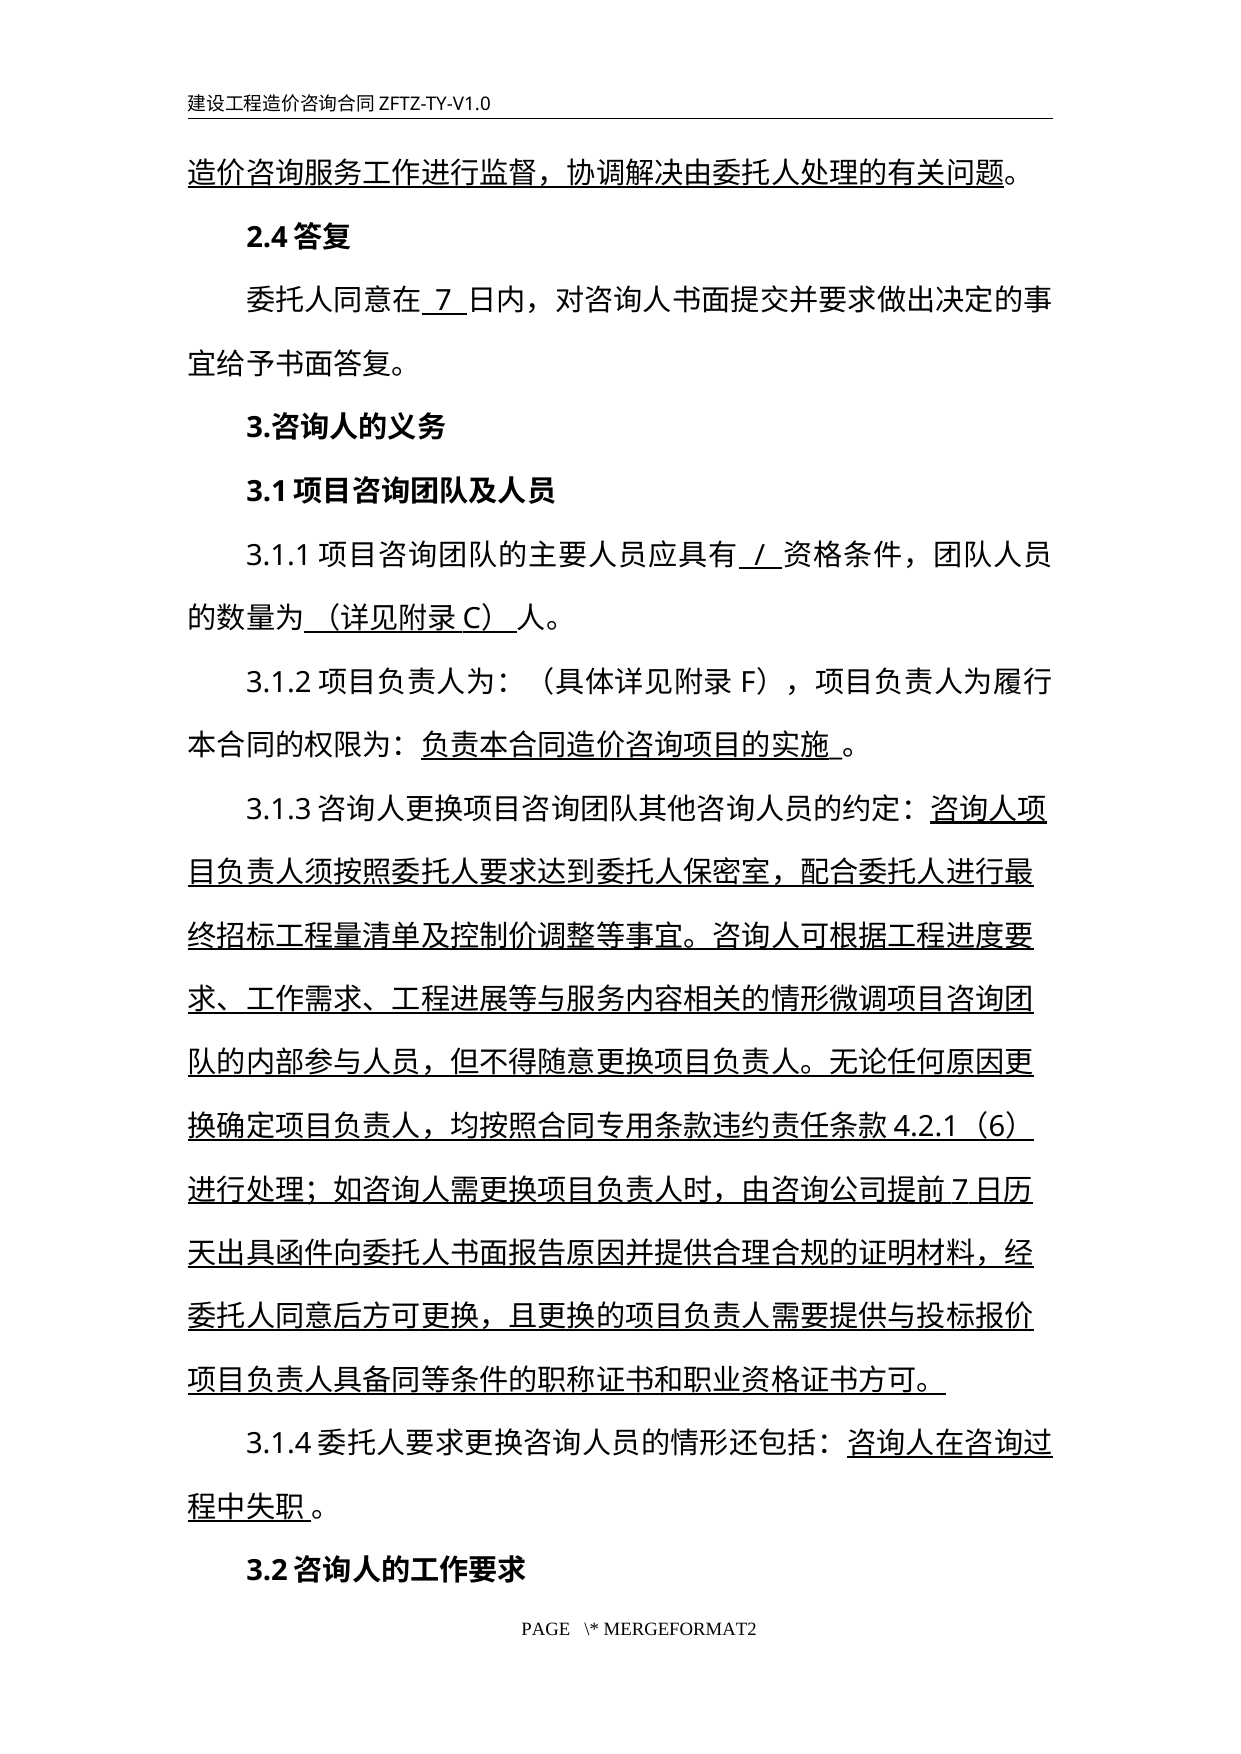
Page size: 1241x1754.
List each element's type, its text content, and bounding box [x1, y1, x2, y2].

text 2.4答复 [187, 213, 1053, 256]
text 3.2咨询人的工作要求 [187, 1547, 1053, 1589]
text 3.1.3咨询人更换项目咨询团队其他咨询人员的约定：咨询人项目负责人须按照委托人要求达到委托人保密室，配合委托人进行最终招标工程量清单及控制价调整等事宜。咨询人可根据工程进度要求、工作需求、工程进展等与服务内容相关的情形微调项目咨询团队的内部参与人员，但不得随意更换项目负责人。无论任何原因更换确定项目负责人，均按照合同专用条款违约责任条款4.2.1（6）进行处理；如咨询人需更换项目负责人时，由咨询公司提前7日历天出具函件向委托人书面报告原因并提供合理合规的证明材料，经委托人同意后方可更换，且更换的项目负责人需要提供与投标报价项目负责人具备同等条件的职称证书和职业资格证书方可。 [187, 785, 1053, 1399]
text 3.1.1项目咨询团队的主要人员应具有 / 资格条件，团队人员的数量为 （详见附录C） 人。 [187, 531, 1053, 637]
text 委托人同意在 7 日内，对咨询人书面提交并要求做出决定的事宜给予书面答复。 [187, 277, 1053, 383]
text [187, 150, 1053, 192]
text 3.1项目咨询团队及人员 [187, 467, 1053, 510]
text 3.1.4委托人要求更换咨询人员的情形还包括：咨询人在咨询过程中失职 。 [187, 1420, 1053, 1526]
text 3.咨询人的义务 [187, 404, 1053, 446]
text 3.1.2项目负责人为：（具体详见附录F），项目负责人为履行本合同的权限为：负责本合同造价咨询项目的实施_。 [187, 658, 1053, 764]
